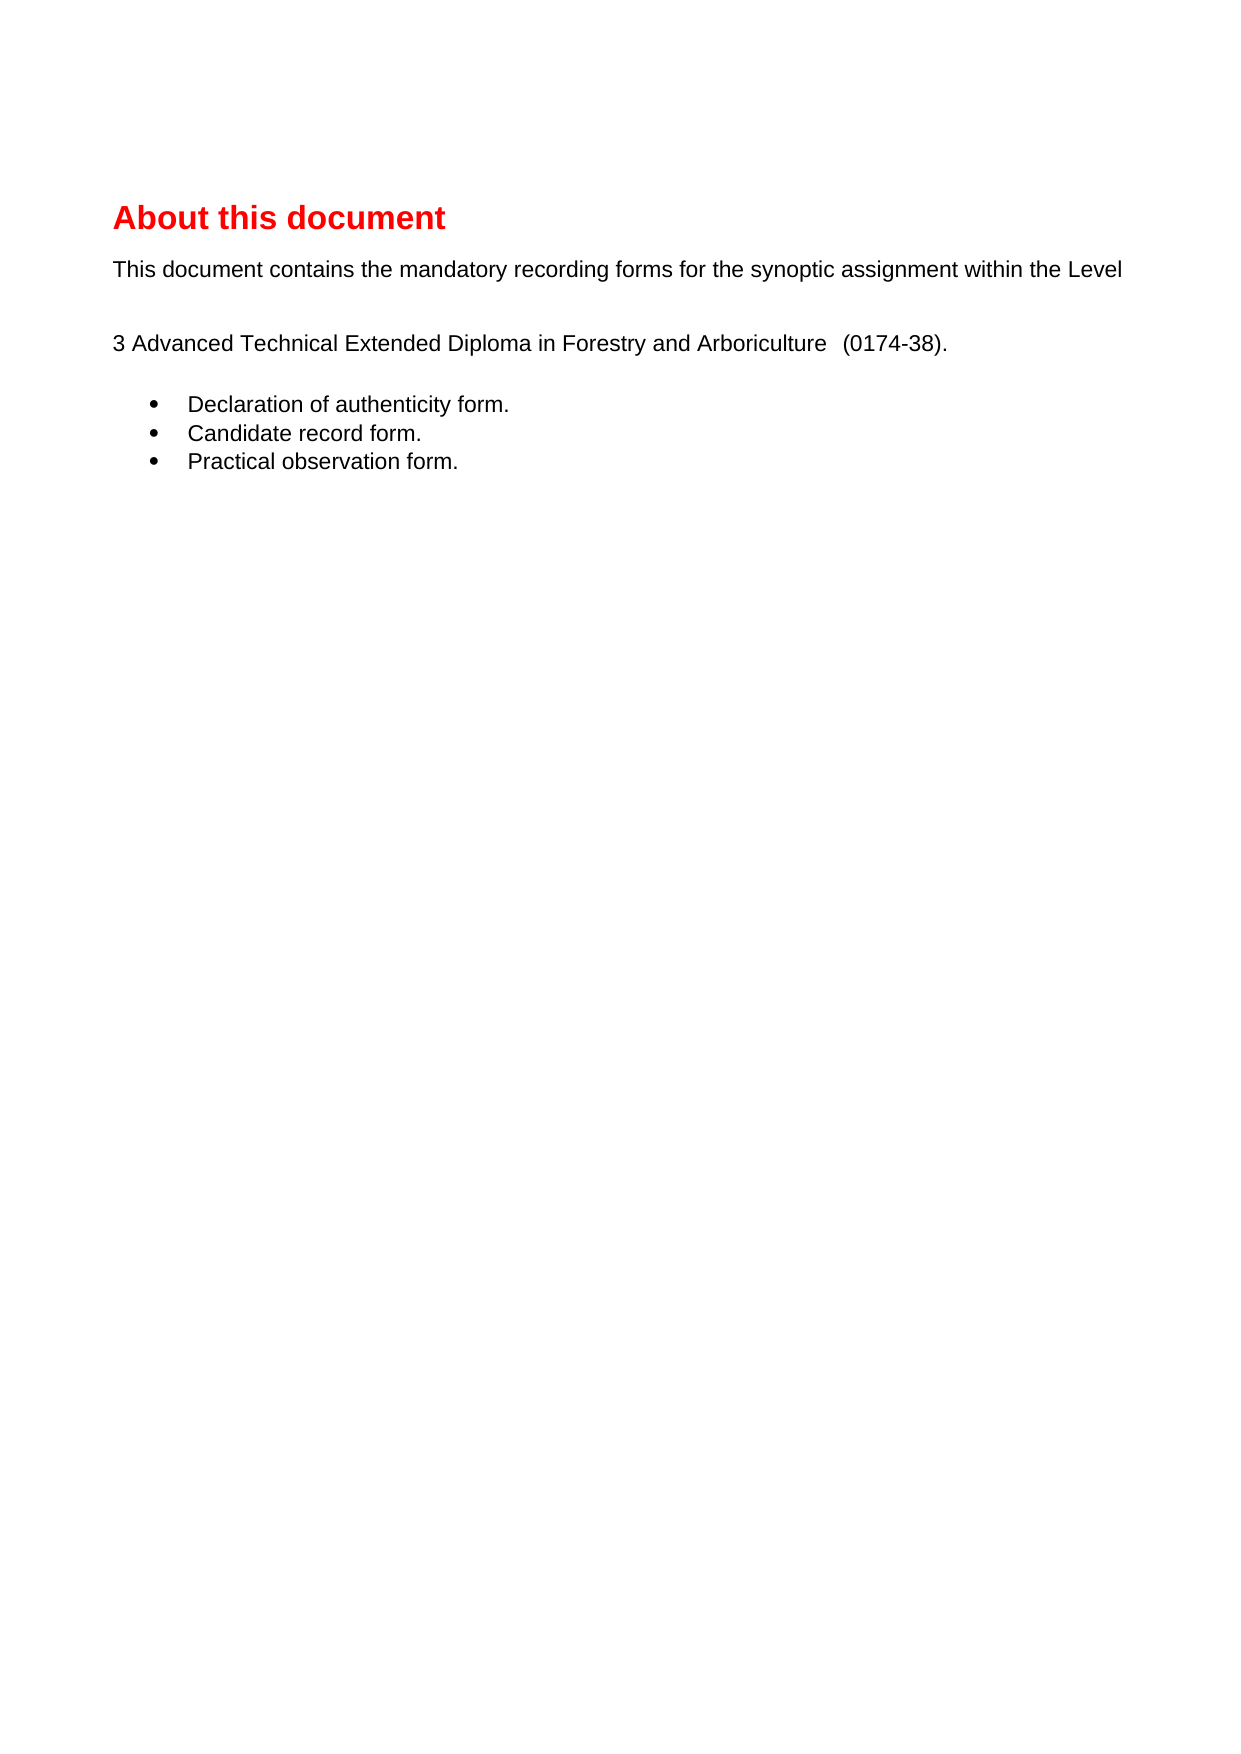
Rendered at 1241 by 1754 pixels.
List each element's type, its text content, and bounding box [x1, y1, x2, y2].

text This document contains the mandatory recording forms for the synoptic assignment within the Level 3 Advanced Technical Extended Diploma in Forestry and Arboriculture (0174-38). [112, 256, 1128, 368]
list Candidate record form. [150, 419, 1128, 446]
list Declaration of authenticity form. [150, 391, 1128, 417]
text About this document [112, 198, 1128, 236]
list Practical observation form. [150, 448, 1128, 474]
